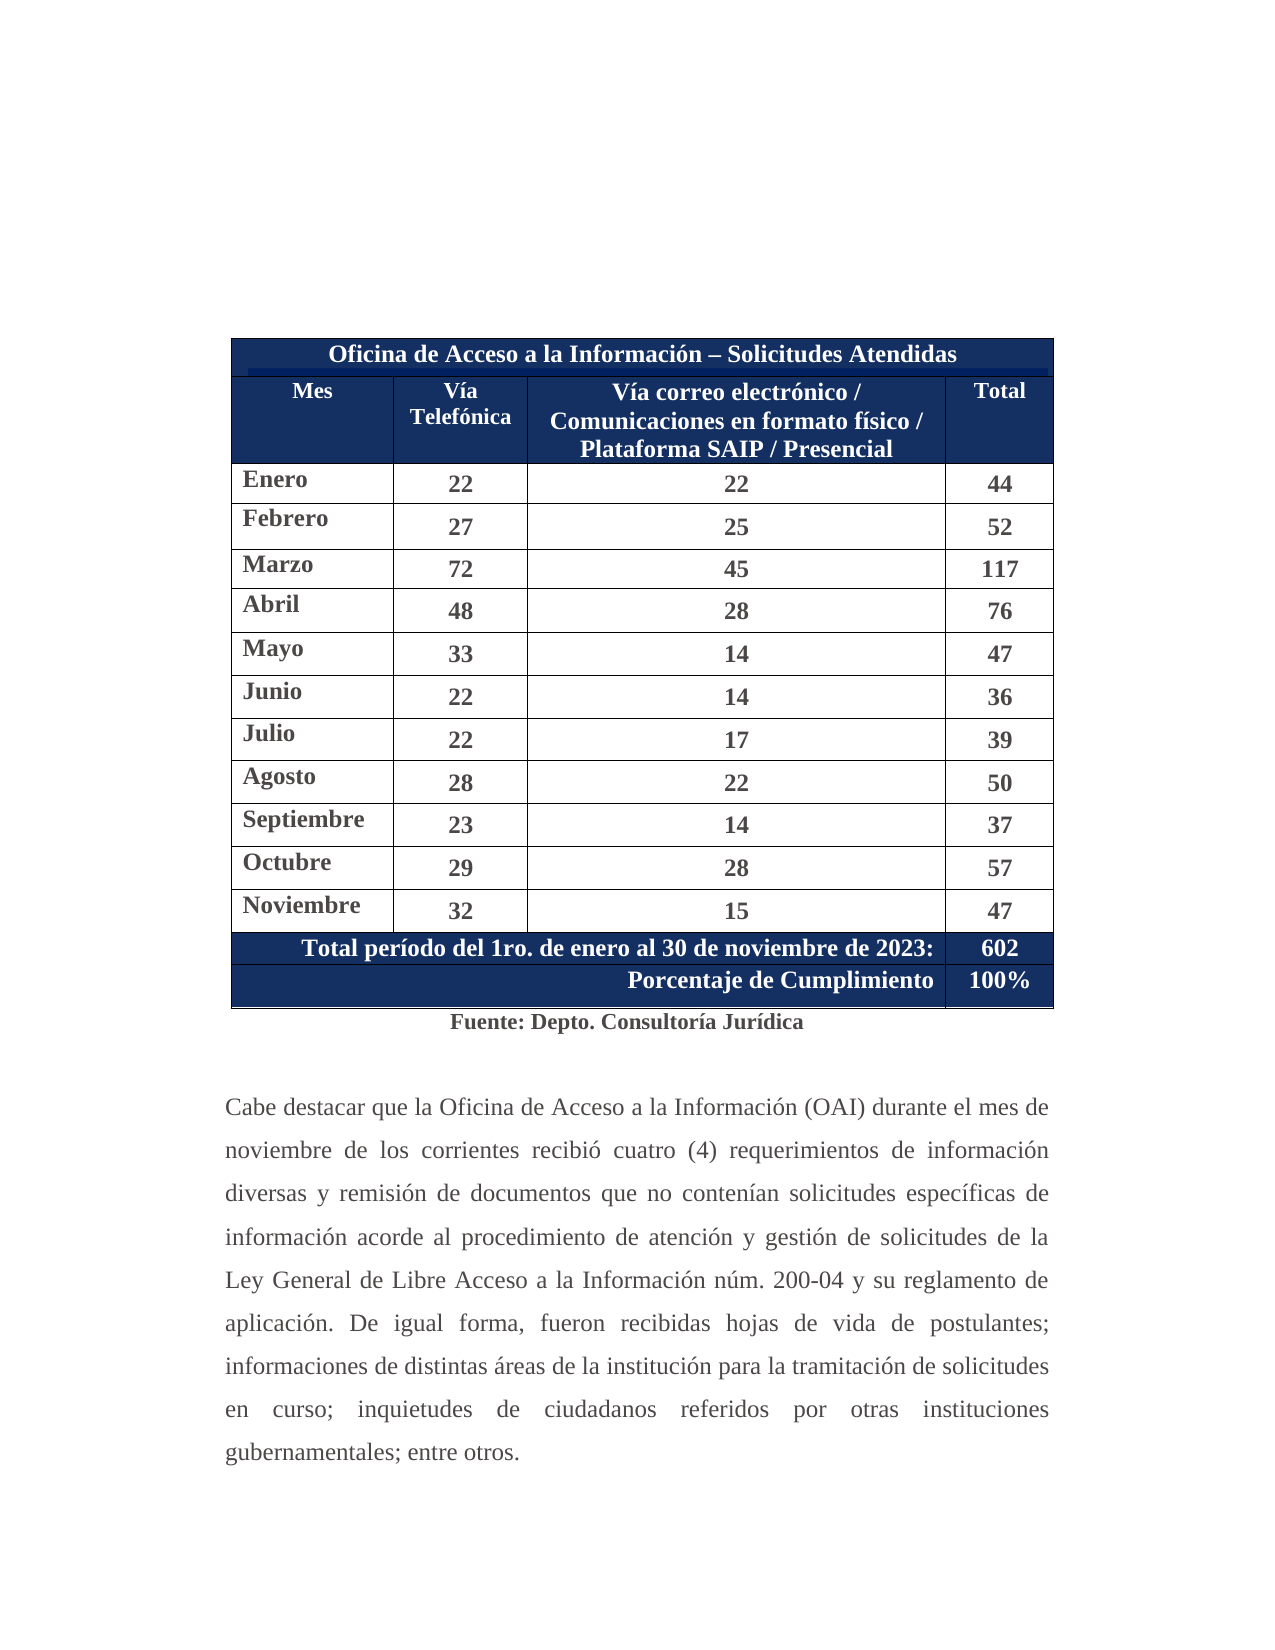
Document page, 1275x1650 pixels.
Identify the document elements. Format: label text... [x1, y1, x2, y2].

table_cell Julio [232, 719, 393, 760]
table_cell Mayo [232, 633, 393, 675]
table_cell 48 [394, 589, 527, 632]
table_cell 39 [946, 719, 1053, 760]
table_cell Vía Telefónica [394, 377, 527, 463]
table_cell 28 [528, 847, 945, 889]
table_cell 22 [394, 719, 527, 760]
table_cell 72 [394, 550, 527, 588]
table_cell 602 [946, 933, 1053, 964]
table_cell 47 [946, 890, 1053, 932]
table_cell Total [946, 377, 1053, 463]
table_cell 37 [946, 804, 1053, 846]
table_cell 25 [528, 504, 945, 548]
table_cell 100% [946, 965, 1053, 1007]
table_cell 23 [394, 804, 527, 846]
table_cell 22 [394, 464, 527, 502]
table_cell Junio [232, 676, 393, 717]
table_cell 14 [528, 804, 945, 846]
table_cell 117 [946, 550, 1053, 588]
table_cell Agosto [232, 761, 393, 803]
table_cell Marzo [232, 550, 393, 588]
table_cell 28 [394, 761, 527, 803]
table_cell 15 [528, 890, 945, 932]
table_cell 50 [946, 761, 1053, 803]
table_cell Enero [232, 464, 393, 502]
table_cell Vía correo electrónico / Comunicaciones en formato físico / Plataforma SAIP / Presencial [528, 377, 945, 463]
table_cell 57 [946, 847, 1053, 889]
table_cell 27 [394, 504, 527, 548]
table_cell Septiembre [232, 804, 393, 846]
table_cell 33 [394, 633, 527, 675]
table_cell 14 [528, 676, 945, 717]
table_cell 32 [394, 890, 527, 932]
table_cell 47 [946, 633, 1053, 675]
table_cell Noviembre [232, 890, 393, 932]
table_cell Abril [232, 589, 393, 632]
table_cell 45 [528, 550, 945, 588]
text Cabe destacar que la Oficina de Acceso a la Información (OAI) durante el mes de noviembre de los corrientes recibió cuatro (4) requerimientos de información diversas y remisión de documentos que no contenían solicitudes específicas de información acorde al procedimiento de atención y gestión de solicitudes de la Ley General de Libre Acceso a la Información núm. 200-04 y su reglamento de aplicación. De igual forma, fueron recibidas hojas de vida de postulantes; informaciones de distintas áreas de la institución para la tramitación de solicitudes en curso; inquietudes de ciudadanos referidos por otras instituciones gubernamentales; entre otros. [225, 1092, 1050, 1466]
table_header Oficina de Acceso a la Información – Solicitudes Atendidas [232, 339, 1053, 376]
table_cell 22 [528, 761, 945, 803]
table_cell 52 [946, 504, 1053, 548]
table_cell Porcentaje de Cumplimiento [232, 965, 945, 1007]
table_cell Octubre [232, 847, 393, 889]
table_cell Total período del 1ro. de enero al 30 de noviembre de 2023: [232, 933, 945, 964]
table_cell 36 [946, 676, 1053, 717]
text Fuente: Depto. Consultoría Jurídica [225, 1008, 1050, 1035]
table_cell 17 [528, 719, 945, 760]
table_cell 22 [528, 464, 945, 502]
table_cell 29 [394, 847, 527, 889]
table_cell Febrero [232, 504, 393, 548]
table_cell 14 [528, 633, 945, 675]
table_cell 76 [946, 589, 1053, 632]
table_cell 44 [946, 464, 1053, 502]
table_cell Mes [232, 377, 393, 463]
table_cell 22 [394, 676, 527, 717]
table_cell 28 [528, 589, 945, 632]
